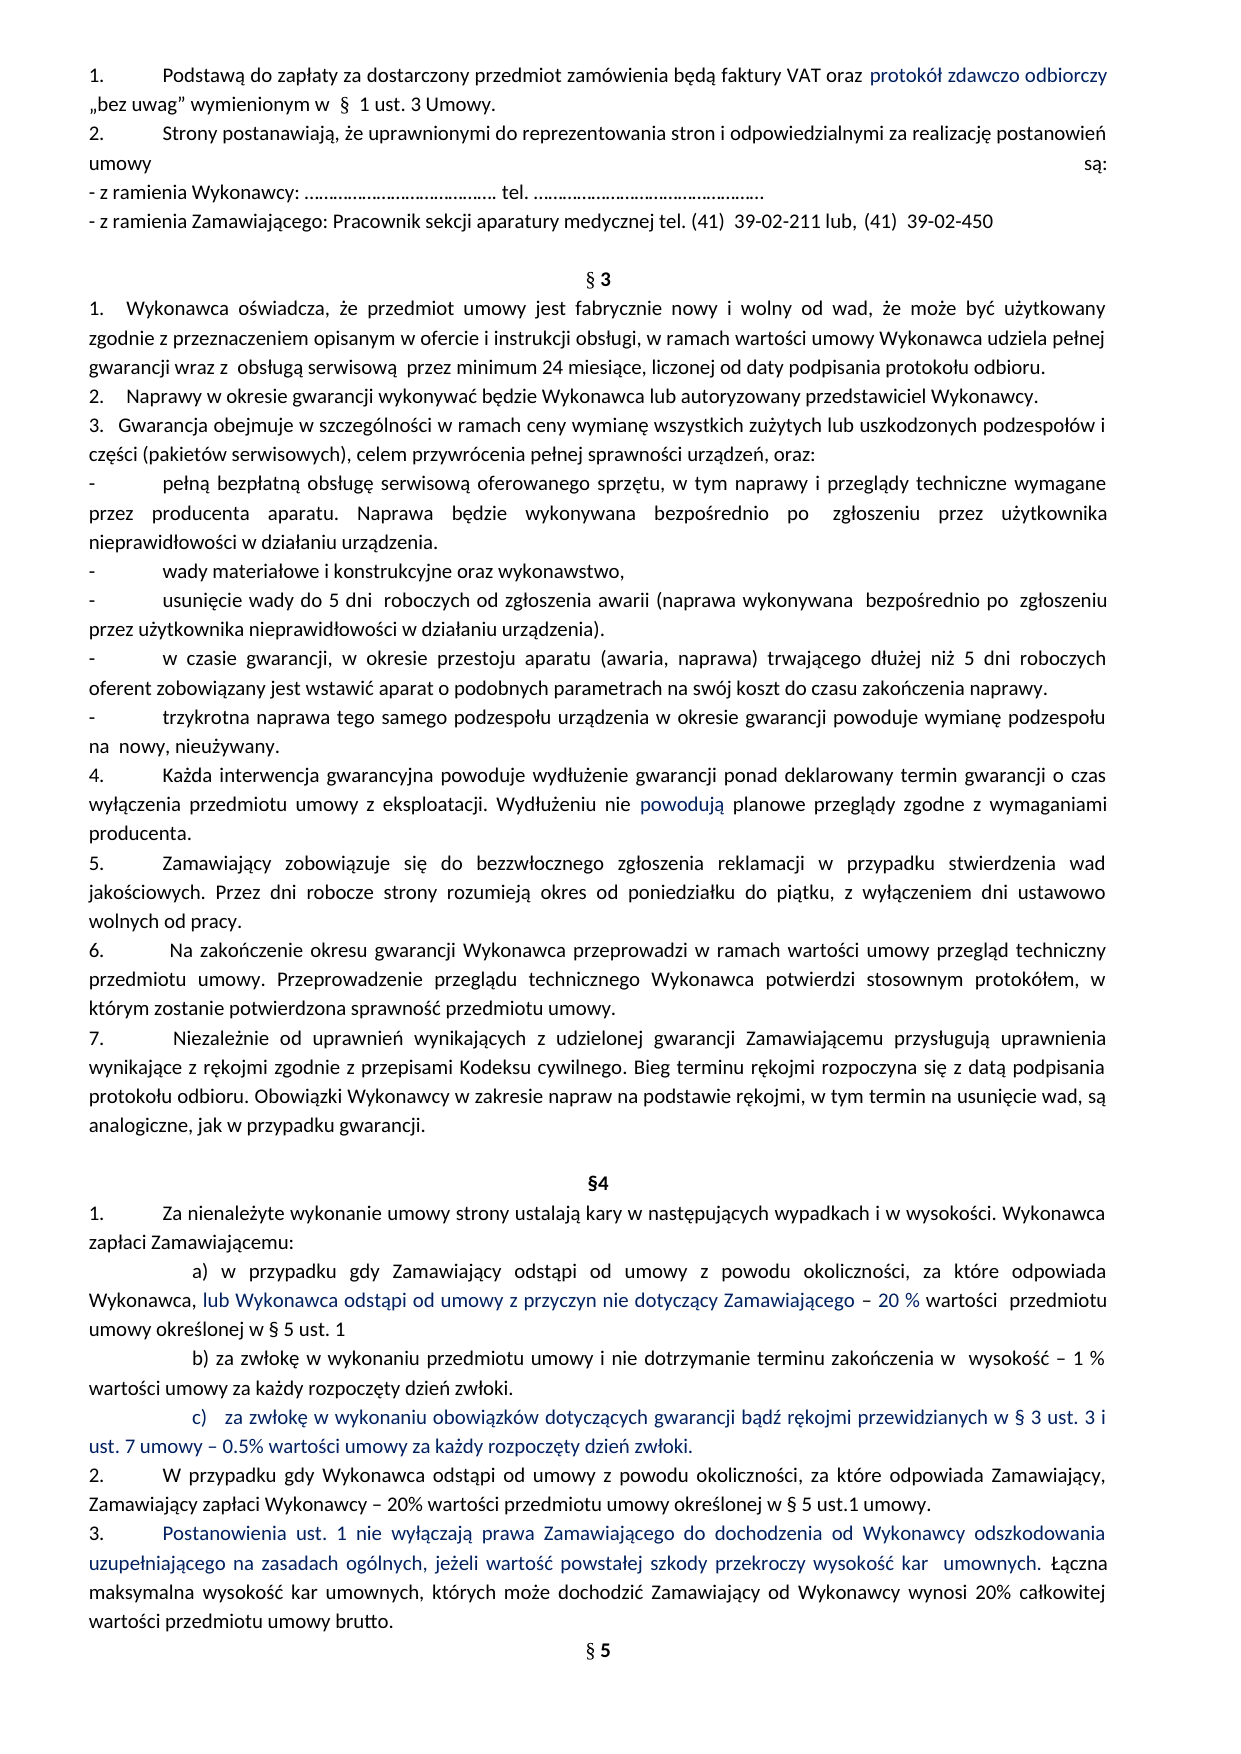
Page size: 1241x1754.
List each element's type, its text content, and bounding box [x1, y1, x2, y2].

text 1. Podstawą do zapłaty za dostarczony przedmiot zamówienia będą faktury VAT oraz protokół zdawczo odbiorczy „bez uwag” wymienionym w 1 ust. 3 Umowy. [88, 59, 1107, 117]
list trzykrotna naprawa tego samego podzespołu urządzenia w okresie gwarancji powoduje wymianę podzespołu na nowy, nieużywany. [88, 701, 1107, 759]
list Naprawy w okresie gwarancji wykonywać będzie Wykonawca lub autoryzowany przedstawiciel Wykonawcy. [88, 380, 1107, 409]
text 5 [88, 1634, 1107, 1663]
list w czasie gwarancji, w okresie przestoju aparatu (awaria, naprawa) trwającego dłużej niż 5 dni roboczych oferent zobowiązany jest wstawić aparat o podobnych parametrach na swój koszt do czasu zakończenia naprawy. [88, 642, 1107, 701]
text a) w przypadku gdy Zamawiający odstąpi od umowy z powodu okoliczności, za które odpowiada Wykonawca, lub Wykonawca odstąpi od umowy z przyczyn nie dotyczący Zamawiającego – 20 % wartości przedmiotu umowy określonej w § 5 ust. 1 [88, 1255, 1107, 1342]
text 3. Postanowienia ust. 1 nie wyłączają prawa Zamawiającego do dochodzenia od Wykonawcy odszkodowania uzupełniającego na zasadach ogólnych, jeżeli wartość powstałej szkody przekroczy wysokość kar umownych. Łączna maksymalna wysokość kar umownych, których może dochodzić Zamawiający od Wykonawcy wynosi 20% całkowitej wartości przedmiotu umowy brutto. [88, 1517, 1107, 1634]
text - z ramienia Zamawiającego: Pracownik sekcji aparatury medycznej tel. (41) 39-02-211 lub, (41) 39-02-450 [88, 205, 1107, 234]
list wady materiałowe i konstrukcyjne oraz wykonawstwo, [88, 555, 1107, 584]
list Gwarancja obejmuje w szczególności w ramach ceny wymianę wszystkich zużytych lub uszkodzonych podzespołów i części (pakietów serwisowych), celem przywrócenia pełnej sprawności urządzeń, oraz: [88, 409, 1107, 467]
list Wykonawca oświadcza, że przedmiot umowy jest fabrycznie nowy i wolny od wad, że może być użytkowany zgodnie z przeznaczeniem opisanym w ofercie i instrukcji obsługi, w ramach wartości umowy Wykonawca udziela pełnej gwarancji wraz z obsługą serwisową przez minimum 24 miesiące, liczonej od daty podpisania protokołu odbioru. [88, 292, 1107, 380]
text §4 [88, 1167, 1107, 1197]
list Na zakończenie okresu gwarancji Wykonawca przeprowadzi w ramach wartości umowy przegląd techniczny przedmiotu umowy. Przeprowadzenie przeglądu technicznego Wykonawca potwierdzi stosownym protokółem, w którym zostanie potwierdzona sprawność przedmiotu umowy. [88, 934, 1107, 1022]
text b) za zwłokę w wykonaniu przedmiotu umowy i nie dotrzymanie terminu zakończenia w wysokość – 1 % wartości umowy za każdy rozpoczęty dzień zwłoki. [88, 1342, 1107, 1401]
list pełną bezpłatną obsługę serwisową oferowanego sprzętu, w tym naprawy i przeglądy techniczne wymagane przez producenta aparatu. Naprawa będzie wykonywana bezpośrednio po zgłoszeniu przez użytkownika nieprawidłowości w działaniu urządzenia. [88, 467, 1107, 555]
text 1. Za nienależyte wykonanie umowy strony ustalają kary w następujących wypadkach i w wysokości. Wykonawca zapłaci Zamawiającemu: [88, 1197, 1107, 1255]
list Niezależnie od uprawnień wynikających z udzielonej gwarancji Zamawiającemu przysługują uprawnienia wynikające z rękojmi zgodnie z przepisami Kodeksu cywilnego. Bieg terminu rękojmi rozpoczyna się z datą podpisania protokołu odbioru. Obowiązki Wykonawcy w zakresie napraw na podstawie rękojmi, w tym termin na usunięcie wad, są analogiczne, jak w przypadku gwarancji. [88, 1022, 1107, 1138]
text 3 [88, 263, 1107, 292]
text 2. Strony postanawiają, że uprawnionymi do reprezentowania stron i odpowiedzialnymi za realizację postanowień umowy są: - z ramienia Wykonawcy: …………………………………. tel. ………………………………………… [88, 117, 1107, 205]
list usunięcie wady do 5 dni roboczych od zgłoszenia awarii (naprawa wykonywana bezpośrednio po zgłoszeniu przez użytkownika nieprawidłowości w działaniu urządzenia). [88, 584, 1107, 642]
text c) za zwłokę w wykonaniu obowiązków dotyczących gwarancji bądź rękojmi przewidzianych w § 3 ust. 3 i ust. 7 umowy – 0.5% wartości umowy za każdy rozpoczęty dzień zwłoki. [88, 1401, 1107, 1459]
text 2. W przypadku gdy Wykonawca odstąpi od umowy z powodu okoliczności, za które odpowiada Zamawiający, Zamawiający zapłaci Wykonawcy – 20% wartości przedmiotu umowy określonej w § 5 ust.1 umowy. [88, 1459, 1107, 1517]
list Zamawiający zobowiązuje się do bezzwłocznego zgłoszenia reklamacji w przypadku stwierdzenia wad jakościowych. Przez dni robocze strony rozumieją okres od poniedziałku do piątku, z wyłączeniem dni ustawowo wolnych od pracy. [88, 847, 1107, 934]
list Każda interwencja gwarancyjna powoduje wydłużenie gwarancji ponad deklarowany termin gwarancji o czas wyłączenia przedmiotu umowy z eksploatacji. Wydłużeniu nie powodują planowe przeglądy zgodne z wymaganiami producenta. [88, 759, 1107, 847]
